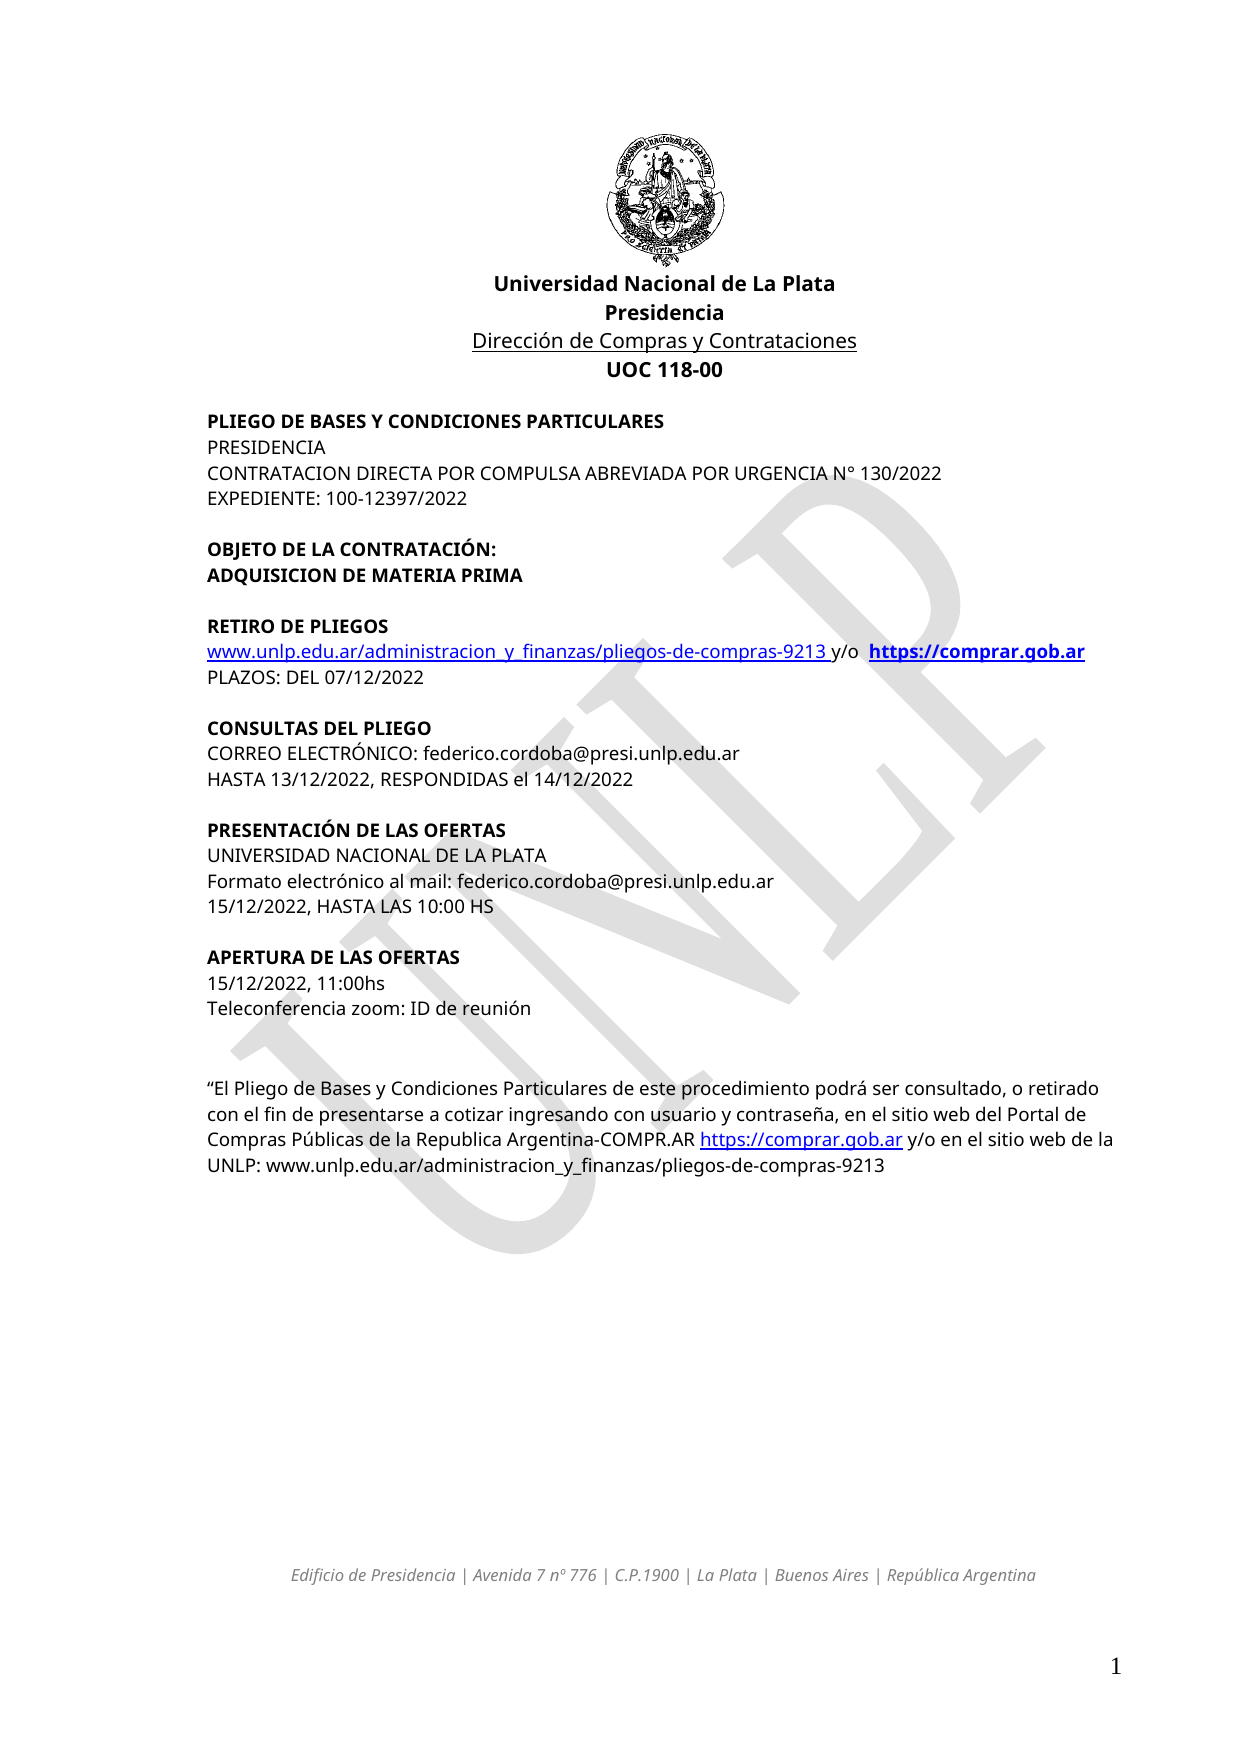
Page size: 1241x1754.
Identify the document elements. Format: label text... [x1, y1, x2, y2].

text Universidad Nacional de La Plata [207, 269, 1122, 298]
text CORREO ELECTRÓNICO: federico.cordoba@presi.unlp.edu.ar [207, 741, 1122, 766]
text PLAZOS: DEL 07/12/2022 [207, 664, 1122, 689]
text CONSULTAS DEL PLIEGO [207, 715, 1122, 741]
subtitle Presidencia [207, 298, 1122, 326]
text Formato electrónico al mail: federico.cordoba@presi.unlp.edu.ar [207, 868, 1122, 894]
picture [589, 128, 740, 270]
text EXPEDIENTE: 100-12397/2022 [207, 485, 1122, 511]
text APERTURA DE LAS OFERTAS [207, 945, 1122, 970]
text 15/12/2022, HASTA LAS 10:00 HS [207, 894, 1122, 919]
subtitle Dirección de Compras y Contrataciones [207, 326, 1122, 355]
text www.unlp.edu.ar/administracion_y_finanzas/pliegos-de-compras-9213 y/o https://comprar.gob.ar [207, 638, 1122, 664]
text CONTRATACION DIRECTA POR COMPULSA ABREVIADA POR URGENCIA N° 130/2022 [207, 460, 1122, 485]
text “El Pliego de Bases y Condiciones Particulares de este procedimiento podrá ser consultado, o retirado con el fin de presentarse a cotizar ingresando con usuario y contraseña, en el sitio web del Portal de Compras Públicas de la Republica Argentina-COMPR.AR https://comprar.gob.ar y/o en el sitio web de la UNLP: www.unlp.edu.ar/administracion_y_finanzas/pliegos-de-compras-9213 [207, 1076, 1122, 1178]
text Edificio de Presidencia | Avenida 7 nº 776 | C.P.1900 | La Plata | Buenos Aires | República Argentina [207, 1564, 1122, 1586]
text OBJETO DE LA CONTRATACIÓN: [207, 536, 1122, 562]
text PLIEGO DE BASES Y CONDICIONES PARTICULARES [207, 409, 1122, 434]
text PRESIDENCIA [207, 434, 1122, 460]
text RETIRO DE PLIEGOS [207, 613, 1122, 638]
text 15/12/2022, 11:00hs [207, 970, 1122, 996]
text ADQUISICION DE MATERIA PRIMA [207, 562, 1122, 587]
text Teleconferencia zoom: ID de reunión [207, 996, 1122, 1021]
text PRESENTACIÓN DE LAS OFERTAS [207, 817, 1122, 843]
text HASTA 13/12/2022, RESPONDIDAS el 14/12/2022 [207, 766, 1122, 792]
text UOC 118-00 [207, 355, 1122, 383]
text UNIVERSIDAD NACIONAL DE LA PLATA [207, 843, 1122, 868]
